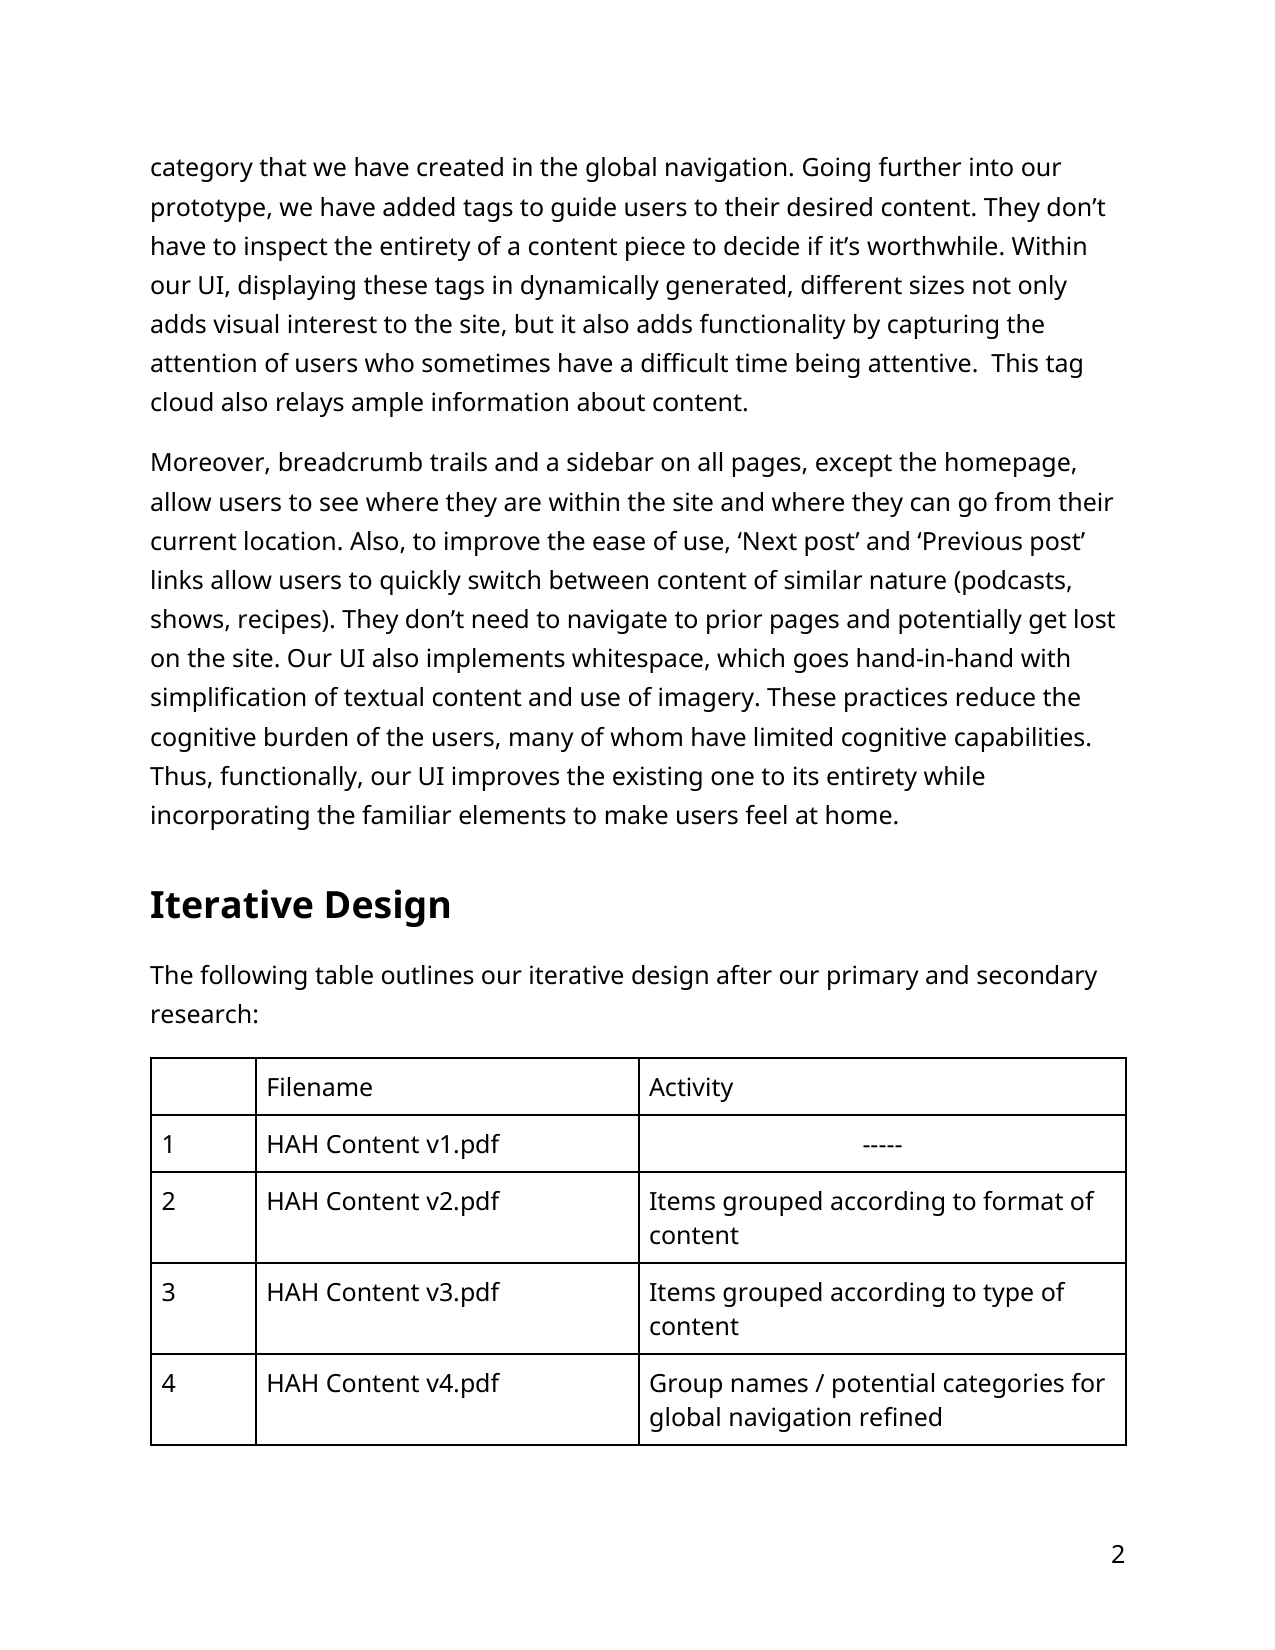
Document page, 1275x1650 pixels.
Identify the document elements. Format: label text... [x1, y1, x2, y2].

table_cell HAH Content v2.pdf [257, 1173, 638, 1262]
subtitle Iterative Design [150, 878, 1125, 929]
table_cell 4 [152, 1355, 255, 1444]
table_cell Items grouped according to type of content [640, 1264, 1125, 1353]
table_header Filename [257, 1059, 638, 1114]
table_cell HAH Content v3.pdf [257, 1264, 638, 1353]
table_cell ----- [640, 1116, 1125, 1171]
table_cell HAH Content v1.pdf [257, 1116, 638, 1171]
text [150, 150, 1125, 419]
table_cell 2 [152, 1173, 255, 1262]
text Moreover, breadcrumb trails and a sidebar on all pages, except the homepage, allow users to see where they are within the site and where they can go from their current location. Also, to improve the ease of use, ‘Next post’ and ‘Previous post’ links allow users to quickly switch between content of similar nature (podcasts, shows, recipes). They don’t need to navigate to prior pages and potentially get lost on the site. Our UI also implements whitespace, which goes hand-in-hand with simplification of textual content and use of imagery. These practices reduce the cognitive burden of the users, many of whom have limited cognitive capabilities. Thus, functionally, our UI improves the existing one to its entirety while incorporating the familiar elements to make users feel at home. [150, 445, 1125, 832]
table_header [152, 1059, 255, 1114]
table_cell 3 [152, 1264, 255, 1353]
table_cell HAH Content v4.pdf [257, 1355, 638, 1444]
table_cell Items grouped according to format of content [640, 1173, 1125, 1262]
table_header Activity [640, 1059, 1125, 1114]
text The following table outlines our iterative design after our primary and secondary research: [150, 958, 1125, 1031]
table_cell Group names / potential categories for global navigation refined [640, 1355, 1125, 1444]
table_cell 1 [152, 1116, 255, 1171]
